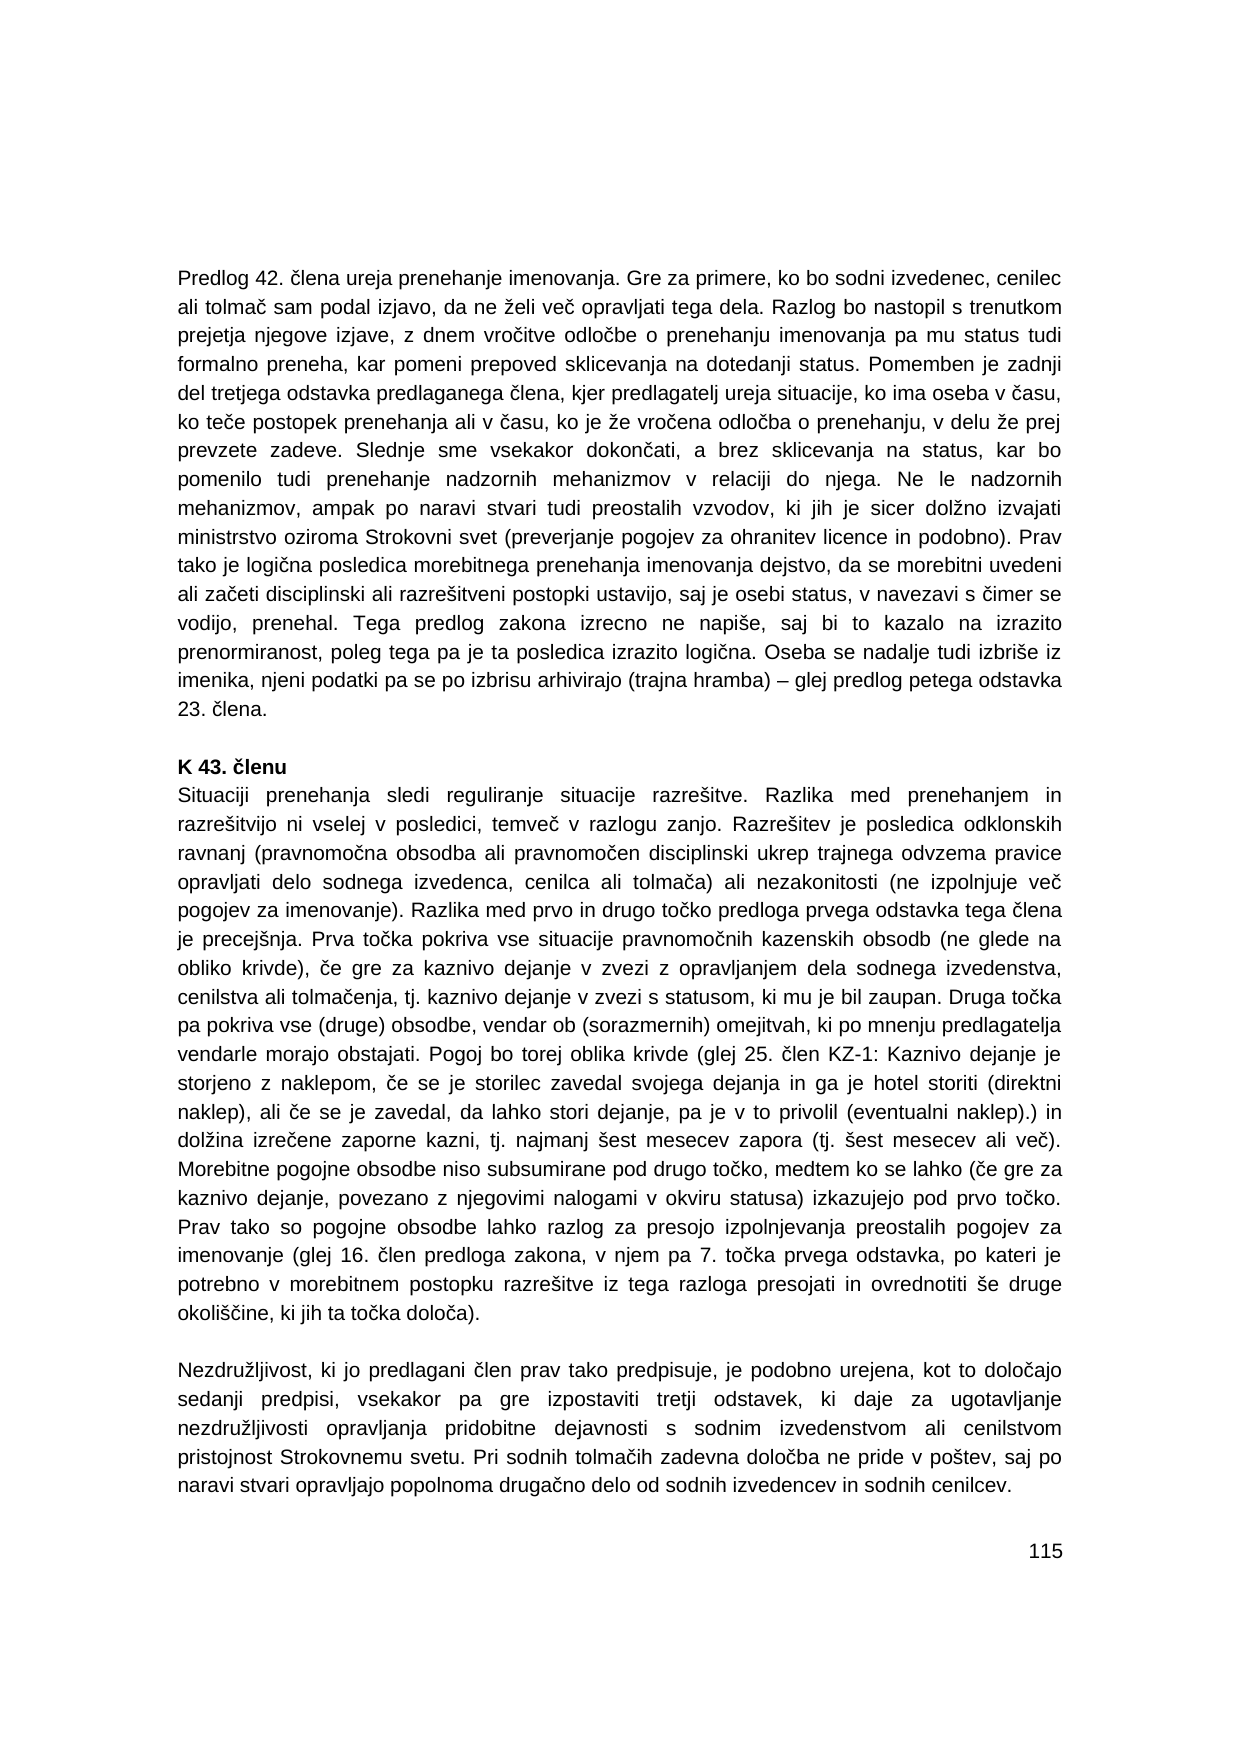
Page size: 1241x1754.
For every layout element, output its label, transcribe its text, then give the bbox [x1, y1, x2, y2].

text Predlog 42. člena ureja prenehanje imenovanja. Gre za primere, ko bo sodni izvedenec, cenilec ali tolmač sam podal izjavo, da ne želi več opravljati tega dela. Razlog bo nastopil s trenutkom prejetja njegove izjave, z dnem vročitve odločbe o prenehanju imenovanja pa mu status tudi formalno preneha, kar pomeni prepoved sklicevanja na dotedanji status. Pomemben je zadnji del tretjega odstavka predlaganega člena, kjer predlagatelj ureja situacije, ko ima oseba v času, ko teče postopek prenehanja ali v času, ko je že vročena odločba o prenehanju, v delu že prej prevzete zadeve. Slednje sme vsekakor dokončati, a brez sklicevanja na status, kar bo pomenilo tudi prenehanje nadzornih mehanizmov v relaciji do njega. Ne le nadzornih mehanizmov, ampak po naravi stvari tudi preostalih vzvodov, ki jih je sicer dolžno izvajati ministrstvo oziroma Strokovni svet (preverjanje pogojev za ohranitev licence in podobno). Prav tako je logična posledica morebitnega prenehanja imenovanja dejstvo, da se morebitni uvedeni ali začeti disciplinski ali razrešitveni postopki ustavijo, saj je osebi status, v navezavi s čimer se vodijo, prenehal. Tega predlog zakona izrecno ne napiše, saj bi to kazalo na izrazito prenormiranost, poleg tega pa je ta posledica izrazito logična. Oseba se nadalje tudi izbriše iz imenika, njeni podatki pa se po izbrisu arhivirajo (trajna hramba) – glej predlog petega odstavka 23. člena. [177, 266, 1063, 721]
text Situaciji prenehanja sledi reguliranje situacije razrešitve. Razlika med prenehanjem in razrešitvijo ni vselej v posledici, temveč v razlogu zanjo. Razrešitev je posledica odklonskih ravnanj (pravnomočna obsodba ali pravnomočen disciplinski ukrep trajnega odvzema pravice opravljati delo sodnega izvedenca, cenilca ali tolmača) ali nezakonitosti (ne izpolnjuje več pogojev za imenovanje). Razlika med prvo in drugo točko predloga prvega odstavka tega člena je precejšnja. Prva točka pokriva vse situacije pravnomočnih kazenskih obsodb (ne glede na obliko krivde), če gre za kaznivo dejanje v zvezi z opravljanjem dela sodnega izvedenstva, cenilstva ali tolmačenja, tj. kaznivo dejanje v zvezi s statusom, ki mu je bil zaupan. Druga točka pa pokriva vse (druge) obsodbe, vendar ob (sorazmernih) omejitvah, ki po mnenju predlagatelja vendarle morajo obstajati. Pogoj bo torej oblika krivde (glej 25. člen KZ-1: Kaznivo dejanje je storjeno z naklepom, če se je storilec zavedal svojega dejanja in ga je hotel storiti (direktni naklep), ali če se je zavedal, da lahko stori dejanje, pa je v to privolil (eventualni naklep).) in dolžina izrečene zaporne kazni, tj. najmanj šest mesecev zapora (tj. šest mesecev ali več). Morebitne pogojne obsodbe niso subsumirane pod drugo točko, medtem ko se lahko (če gre za kaznivo dejanje, povezano z njegovimi nalogami v okviru statusa) izkazujejo pod prvo točko. Prav tako so pogojne obsodbe lahko razlog za presojo izpolnjevanja preostalih pogojev za imenovanje (glej 16. člen predloga zakona, v njem pa 7. točka prvega odstavka, po kateri je potrebno v morebitnem postopku razrešitve iz tega razloga presojati in ovrednotiti še druge okoliščine, ki jih ta točka določa). [177, 783, 1063, 1325]
text K 43. členu [177, 754, 1063, 778]
text Nezdružljivost, ki jo predlagani člen prav tako predpisuje, je podobno urejena, kot to določajo sedanji predpisi, vsekakor pa gre izpostaviti tretji odstavek, ki daje za ugotavljanje nezdružljivosti opravljanja pridobitne dejavnosti s sodnim izvedenstvom ali cenilstvom pristojnost Strokovnemu svetu. Pri sodnih tolmačih zadevna določba ne pride v poštev, saj po naravi stvari opravljajo popolnoma drugačno delo od sodnih izvedencev in sodnih cenilcev. [177, 1358, 1063, 1497]
